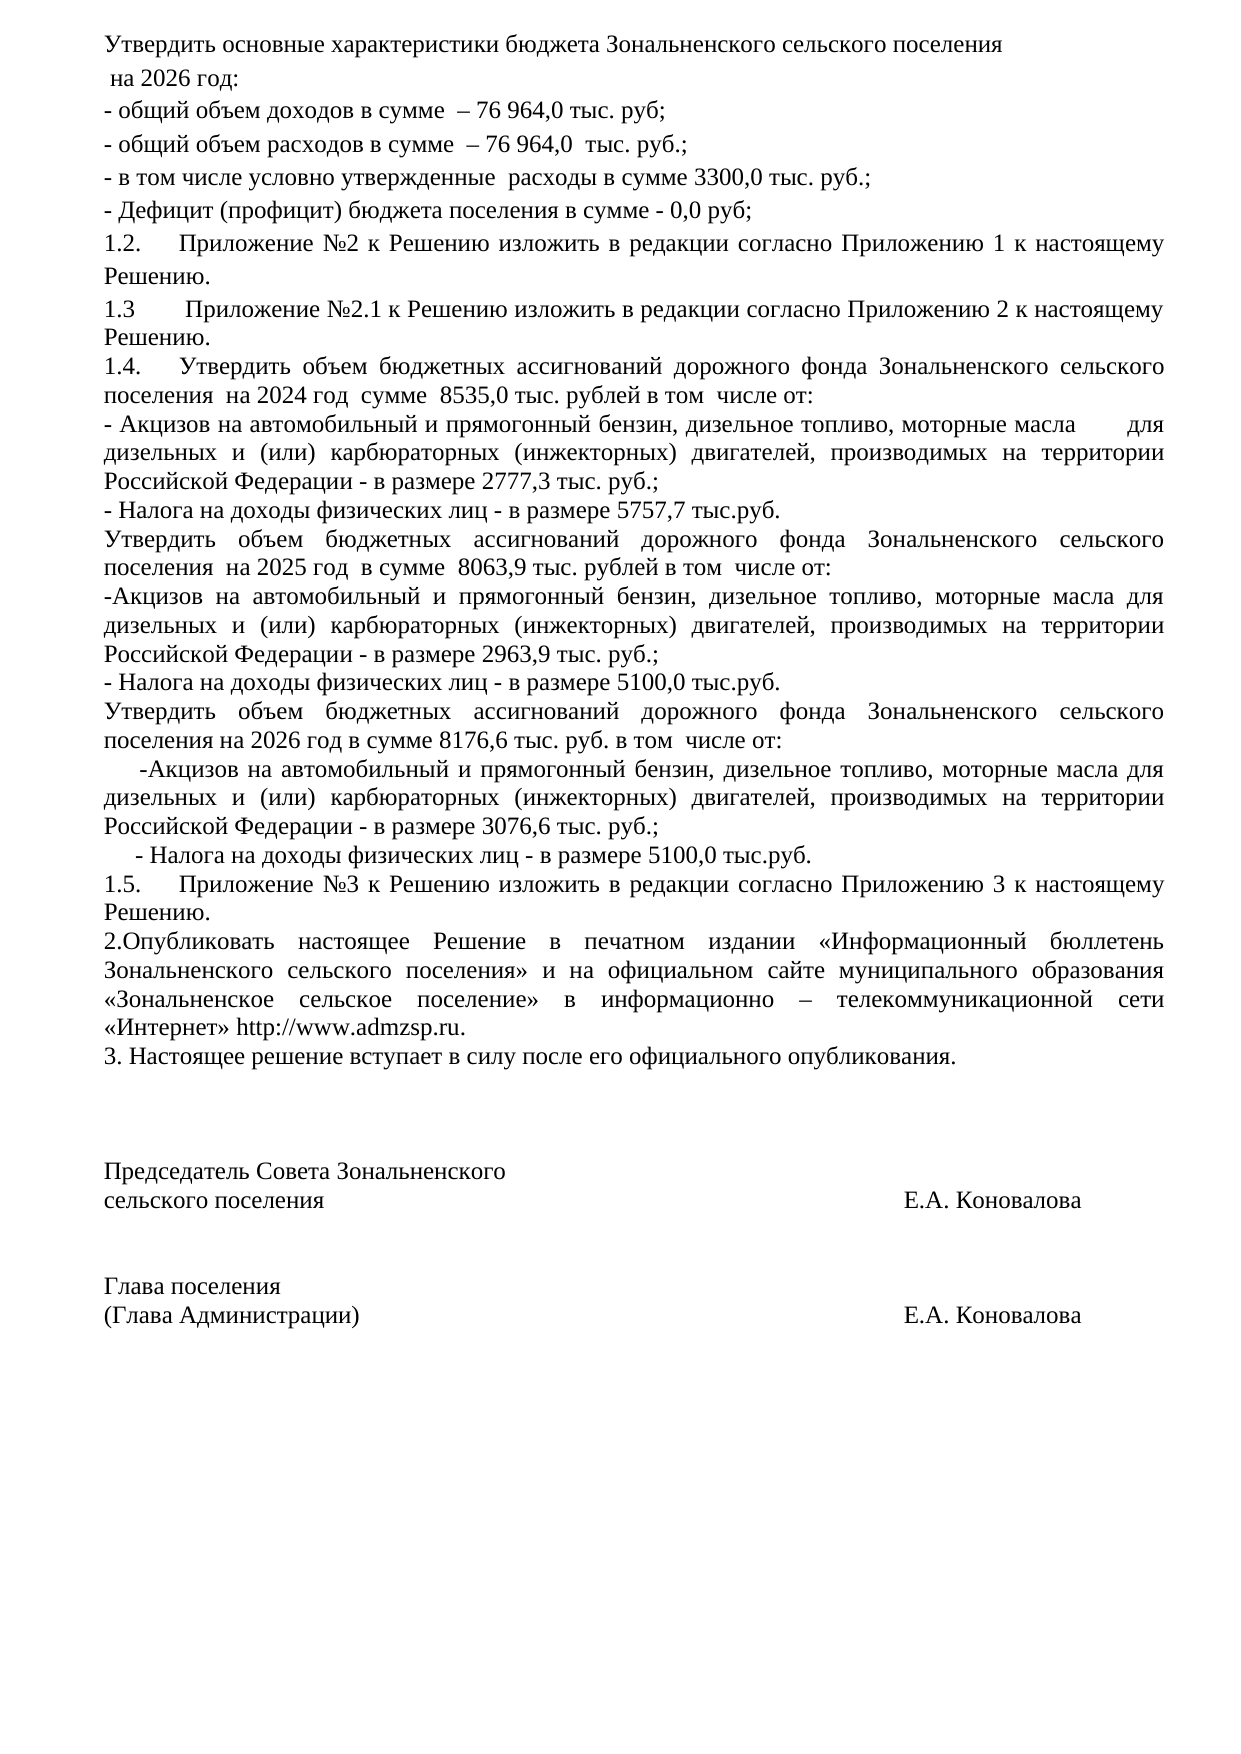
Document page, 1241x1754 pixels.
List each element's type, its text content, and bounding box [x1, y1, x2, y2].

text - общий объем расходов в сумме – 76 964,0 тыс. руб.; [103, 129, 1165, 157]
text -Акцизов на автомобильный и прямогонный бензин, дизельное топливо, моторные масла для дизельных и (или) карбюраторных (инжекторных) двигателей, производимых на территории Российской Федерации - в размере 2963,9 тыс. руб.; [103, 581, 1165, 667]
text Утвердить объем бюджетных ассигнований дорожного фонда Зональненского сельского поселения на 2026 год в сумме 8176,6 тыс. руб. в том числе от: [103, 696, 1165, 754]
text 1.2. Приложение №2 к Решению изложить в редакции согласно Приложению 1 к настоящему Решению. [103, 228, 1165, 289]
text -Акцизов на автомобильный и прямогонный бензин, дизельное топливо, моторные масла для дизельных и (или) карбюраторных (инжекторных) двигателей, производимых на территории Российской Федерации - в размере 3076,6 тыс. руб.; [103, 754, 1165, 840]
text - общий объем доходов в сумме – 76 964,0 тыс. руб; [103, 96, 1165, 124]
text (Глава Администрации) Е.А. Коновалова [103, 1300, 1224, 1329]
text 1.5. Приложение №3 к Решению изложить в редакции согласно Приложению 3 к настоящему Решению. [103, 869, 1165, 926]
text - Налога на доходы физических лиц - в размере 5100,0 тыс.руб. [103, 840, 1165, 869]
text - Налога на доходы физических лиц - в размере 5100,0 тыс.руб. [103, 667, 1165, 696]
text 3. Настоящее решение вступает в силу после его официального опубликования. [103, 1041, 1165, 1070]
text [103, 29, 1165, 58]
text - в том числе условно утвержденные расходы в сумме 3300,0 тыс. руб.; [103, 162, 1165, 190]
text 1.3 Приложение №2.1 к Решению изложить в редакции согласно Приложению 2 к настоящему Решению. [103, 294, 1165, 351]
text Глава поселения [103, 1271, 1165, 1300]
text - Налога на доходы физических лиц - в размере 5757,7 тыс.руб. [103, 495, 1165, 524]
text Председатель Совета Зональненского [103, 1156, 1165, 1185]
text 2.Опубликовать настоящее Решение в печатном издании «Информационный бюллетень Зональненского сельского поселения» и на официальном сайте муниципального образования «Зональненское сельское поселение» в информационно – телекоммуникационной сети «Интернет» http://www.admzsp.ru. [103, 926, 1165, 1041]
text - Акцизов на автомобильный и прямогонный бензин, дизельное топливо, моторные масла для дизельных и (или) карбюраторных (инжекторных) двигателей, производимых на территории Российской Федерации - в размере 2777,3 тыс. руб.; [103, 409, 1165, 495]
text сельского поселения Е.А. Коновалова [103, 1185, 1224, 1214]
text Утвердить объем бюджетных ассигнований дорожного фонда Зональненского сельского поселения на 2025 год в сумме 8063,9 тыс. рублей в том числе от: [103, 524, 1165, 581]
text 1.4. Утвердить объем бюджетных ассигнований дорожного фонда Зональненского сельского поселения на 2024 год сумме 8535,0 тыс. рублей в том числе от: [103, 351, 1165, 409]
text на 2026 год: [103, 63, 1165, 91]
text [103, 195, 1165, 223]
